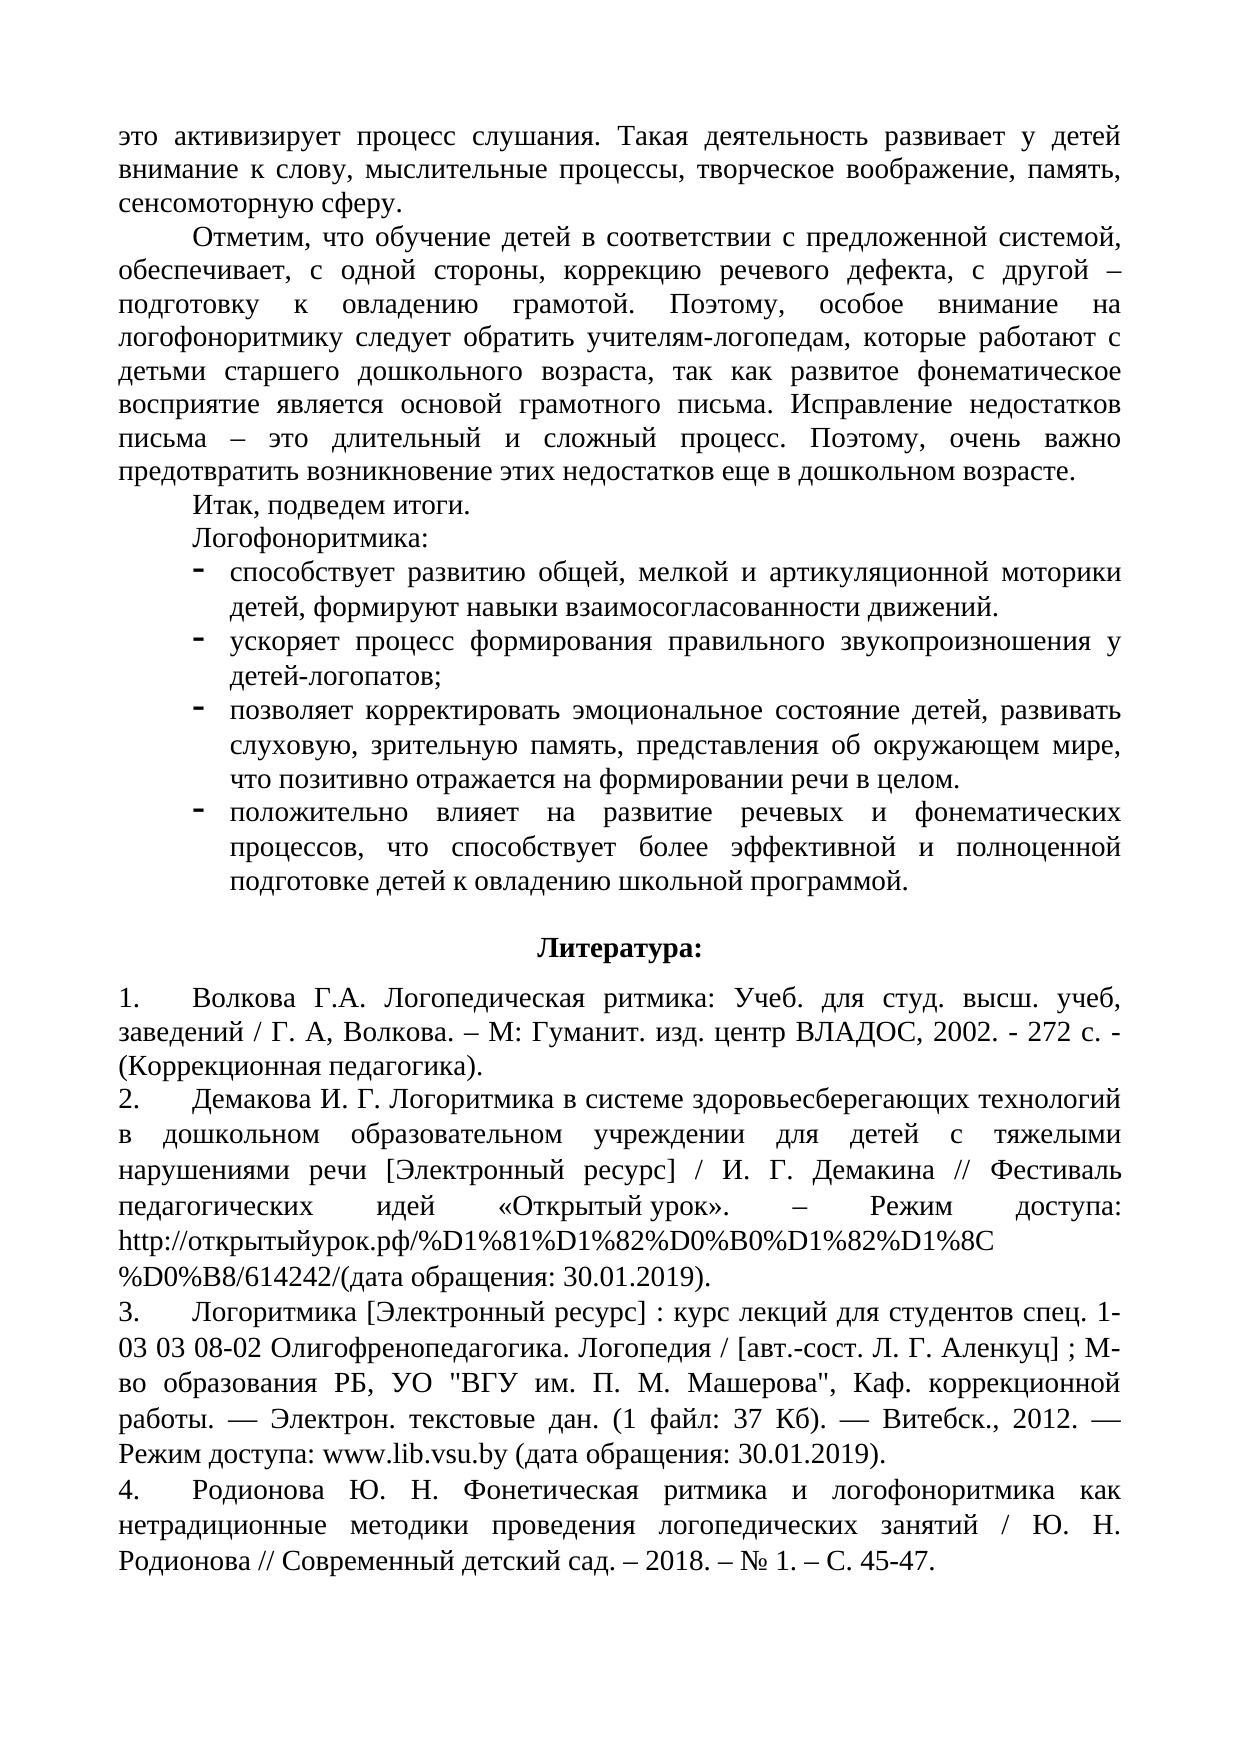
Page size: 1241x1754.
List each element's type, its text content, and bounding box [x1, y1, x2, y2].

list способствует развитию общей, мелкой и артикуляционной моторики детей, формируют навыки взаимосогласованности движений. [192, 554, 1122, 623]
list ускоряет процесс формирования правильного звукопроизношения у детей-логопатов; [192, 623, 1122, 692]
text Итак, подведем итоги. [118, 487, 1122, 521]
list позволяет корректировать эмоциональное состояние детей, развивать слуховую, зрительную память, представления об окружающем мире, что позитивно отражается на формировании речи в целом. [192, 692, 1122, 794]
text Логофоноритмика: [118, 521, 1122, 554]
text Отметим, что обучение детей в соответствии с предложенной системой, обеспечивает, с одной стороны, коррекцию речевого дефекта, с другой – подготовку к овладению грамотой. Поэтому, особое внимание на логофоноритмику следует обратить учителям-логопедам, которые работают с детьми старшего дошкольного возраста, так как развитое фонематическое восприятие является основой грамотного письма. Исправление недостатков письма – это длительный и сложный процесс. Поэтому, очень важно предотвратить возникновение этих недостатков еще в дошкольном возрасте. [118, 219, 1122, 487]
text Литература: [118, 930, 1122, 964]
list Логоритмика [Электронный ресурс] : курс лекций для студентов спец. 1-03 03 08-02 Олигофренопедагогика. Логопедия / [авт.-сост. Л. Г. Аленкуц] ; М-во образования РБ, УО "ВГУ им. П. М. Машерова", Каф. коррекционной работы. — Электрон. текстовые дан. (1 файл: 37 Кб). — Витебск., 2012. — Режим доступа: www.lib.vsu.by (дата обращения: 30.01.2019). [118, 1294, 1122, 1470]
list Родионова Ю. Н. Фонетическая ритмика и логофоноритмика как нетрадиционные методики проведения логопедических занятий / Ю. Н. Родионова // Современный детский сад. – 2018. – № 1. – С. 45-47. [118, 1472, 1122, 1576]
list положительно влияет на развитие речевых и фонематических процессов, что способствует более эффективной и полноценной подготовке детей к овладению школьной программой. [192, 794, 1122, 897]
list Демакова И. Г. Логоритмика в системе здоровьесберегающих технологий в дошкольном образовательном учреждении для детей с тяжелыми нарушениями речи [Электронный ресурс] / И. Г. Демакина // Фестиваль педагогических идей «Открытый урок». – Режим доступа: http://открытыйурок.рф/%D1%81%D1%82%D0%B0%D1%82%D1%8C%D0%B8/614242/(дата обращения: 30.01.2019). [118, 1081, 1122, 1292]
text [118, 118, 1122, 219]
list Волкова Г.А. Логопедическая ритмика: Учеб. для студ. высш. учеб, заведений / Г. А, Волкова. – М: Гуманит. изд. центр ВЛАДОС, 2002. - 272 с. - (Коррекционная педагогика). [118, 981, 1122, 1081]
